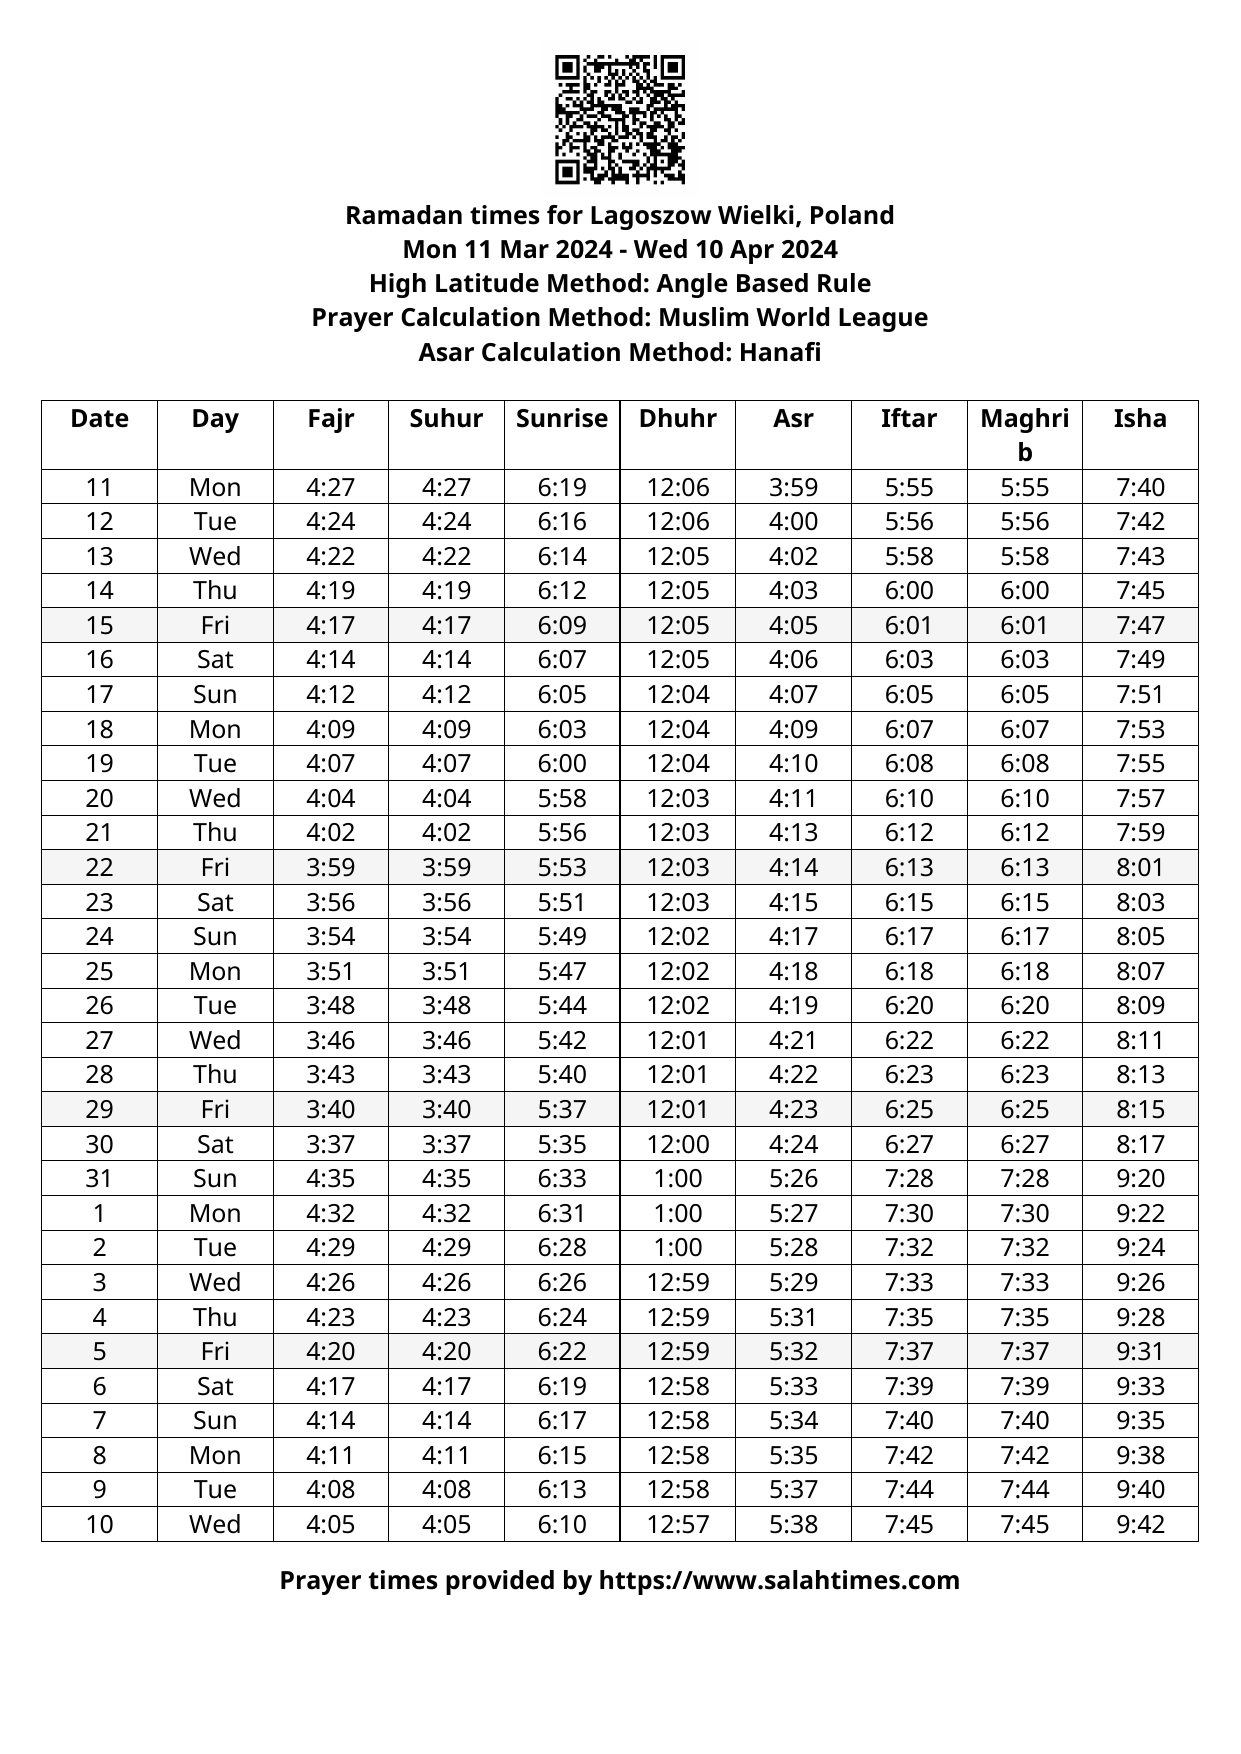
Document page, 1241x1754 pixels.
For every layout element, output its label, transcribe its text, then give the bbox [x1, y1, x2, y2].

table_cell 4:23 [389, 1300, 504, 1333]
table_cell Sat [158, 885, 273, 918]
table_cell 4:27 [389, 470, 504, 503]
table_cell 12:01 [621, 1058, 735, 1091]
table_cell 4:17 [274, 1369, 388, 1402]
table_cell Fri [158, 1092, 273, 1126]
table_cell 3:56 [274, 885, 388, 918]
table_cell 3:59 [736, 470, 851, 503]
table_cell 4:06 [736, 643, 851, 676]
table_cell 3:37 [389, 1127, 504, 1160]
table_cell 28 [42, 1058, 157, 1091]
table_cell 5:42 [505, 1023, 619, 1057]
table_cell 6:08 [968, 746, 1082, 780]
table_cell 7:47 [1083, 608, 1198, 642]
table_cell 8:17 [1083, 1127, 1198, 1160]
table_header Dhuhr [621, 401, 735, 469]
table_cell Fri [158, 608, 273, 642]
table_cell 4:22 [274, 539, 388, 572]
table_cell 12:02 [621, 919, 735, 953]
table_cell 7:33 [968, 1265, 1082, 1299]
table_cell 6:03 [505, 712, 619, 745]
table_cell 5:37 [505, 1092, 619, 1126]
table_cell 9:26 [1083, 1265, 1198, 1299]
table_cell 5:44 [505, 989, 619, 1022]
table_cell 7:43 [1083, 539, 1198, 572]
table_cell 4:14 [736, 850, 851, 884]
table_cell 6:07 [505, 643, 619, 676]
table_cell 7:51 [1083, 677, 1198, 711]
table_cell 4:02 [389, 816, 504, 849]
table_cell 6:27 [852, 1127, 967, 1160]
table_cell 4:08 [274, 1473, 388, 1506]
table_cell 6:00 [852, 574, 967, 607]
table_cell 6:25 [852, 1092, 967, 1126]
table_cell 12:58 [621, 1404, 735, 1437]
table_cell 14 [42, 574, 157, 607]
table_cell Tue [158, 1473, 273, 1506]
table_cell 7:53 [1083, 712, 1198, 745]
table_cell 4:20 [274, 1334, 388, 1368]
table_cell 4:09 [389, 712, 504, 745]
table_cell 6:03 [852, 643, 967, 676]
table_cell Sun [158, 1161, 273, 1195]
table_cell 7:49 [1083, 643, 1198, 676]
table_cell 5:49 [505, 919, 619, 953]
table_cell Sun [158, 1404, 273, 1437]
table_cell 6:16 [505, 504, 619, 538]
table_cell Sun [158, 677, 273, 711]
table_header Asr [736, 401, 851, 469]
table_cell Wed [158, 539, 273, 572]
table_cell 4:17 [274, 608, 388, 642]
table_cell 10 [42, 1507, 157, 1541]
table_cell 4:14 [274, 643, 388, 676]
table_cell 7:45 [852, 1507, 967, 1541]
table_cell 12:06 [621, 504, 735, 538]
table_cell 5:58 [852, 539, 967, 572]
table_cell 1:00 [621, 1231, 735, 1264]
table_cell 4:24 [736, 1127, 851, 1160]
table_cell 4:29 [389, 1231, 504, 1264]
table_cell 4:35 [274, 1161, 388, 1195]
table_cell 6:10 [968, 781, 1082, 814]
table_cell 6:01 [852, 608, 967, 642]
table_cell 6:19 [505, 1369, 619, 1402]
table_cell 7:42 [852, 1438, 967, 1472]
table_cell 6:00 [505, 746, 619, 780]
table_cell 12:58 [621, 1438, 735, 1472]
table_cell 31 [42, 1161, 157, 1195]
table_cell Tue [158, 504, 273, 538]
table_cell 7:28 [968, 1161, 1082, 1195]
table_cell 16 [42, 643, 157, 676]
table_cell 12:03 [621, 781, 735, 814]
table_cell 6:12 [852, 816, 967, 849]
table_cell 12:05 [621, 539, 735, 572]
table_cell Wed [158, 781, 273, 814]
text Mon 11 Mar 2024 - Wed 10 Apr 2024 [42, 232, 1198, 266]
table_cell 6:20 [968, 989, 1082, 1022]
table_cell Wed [158, 1507, 273, 1541]
table_cell 6:27 [968, 1127, 1082, 1160]
table_cell 4:17 [736, 919, 851, 953]
table_cell 6:10 [852, 781, 967, 814]
table_cell 8:09 [1083, 989, 1198, 1022]
table_cell 6:22 [505, 1334, 619, 1368]
table_cell 17 [42, 677, 157, 711]
table_cell 5:32 [736, 1334, 851, 1368]
table_cell Tue [158, 1231, 273, 1264]
table_cell 4:35 [389, 1161, 504, 1195]
table_cell 7:33 [852, 1265, 967, 1299]
table_cell 12:00 [621, 1127, 735, 1160]
table_cell 4:14 [389, 1404, 504, 1437]
table_cell 4:10 [736, 746, 851, 780]
table_cell 3:46 [274, 1023, 388, 1057]
table_cell 6:10 [505, 1507, 619, 1541]
table_cell Mon [158, 712, 273, 745]
table_cell 1:00 [621, 1196, 735, 1229]
table_cell 5:55 [968, 470, 1082, 503]
table_cell 12:01 [621, 1023, 735, 1057]
table_cell 6:05 [852, 677, 967, 711]
table_cell 4:05 [736, 608, 851, 642]
table_cell 25 [42, 954, 157, 987]
table_header Maghrib [968, 401, 1082, 469]
table_cell 5:58 [505, 781, 619, 814]
table_cell 18 [42, 712, 157, 745]
table_cell 9:33 [1083, 1369, 1198, 1402]
table_cell 4:17 [389, 1369, 504, 1402]
table_cell 4:09 [736, 712, 851, 745]
table_cell 20 [42, 781, 157, 814]
table_cell 4:24 [274, 504, 388, 538]
table_cell 3:56 [389, 885, 504, 918]
table_cell 6:09 [505, 608, 619, 642]
table_cell 7:30 [968, 1196, 1082, 1229]
table_cell 7:45 [1083, 574, 1198, 607]
table_cell 6:31 [505, 1196, 619, 1229]
table_cell 6:14 [505, 539, 619, 572]
table_cell 4:19 [274, 574, 388, 607]
table_cell 12:03 [621, 850, 735, 884]
table_cell Sun [158, 919, 273, 953]
table_cell 4:20 [389, 1334, 504, 1368]
table_cell 6:12 [968, 816, 1082, 849]
table_cell 6:17 [852, 919, 967, 953]
text Ramadan times for Lagoszow Wielki, Poland [42, 198, 1198, 232]
table_cell 2 [42, 1231, 157, 1264]
table_cell 12:57 [621, 1507, 735, 1541]
table_cell Tue [158, 746, 273, 780]
table_cell Thu [158, 1300, 273, 1333]
table_cell 5:40 [505, 1058, 619, 1091]
table_cell 4:07 [736, 677, 851, 711]
table_cell 4:22 [389, 539, 504, 572]
table_cell 7:40 [968, 1404, 1082, 1437]
table_cell 4:07 [389, 746, 504, 780]
text High Latitude Method: Angle Based Rule [42, 266, 1198, 300]
table_cell 4:02 [736, 539, 851, 572]
table_cell 3:40 [389, 1092, 504, 1126]
table_cell 6:18 [968, 954, 1082, 987]
table_cell 13 [42, 539, 157, 572]
table_cell 7:37 [968, 1334, 1082, 1368]
table_cell 9 [42, 1473, 157, 1506]
table_cell 4:04 [274, 781, 388, 814]
table_cell 7:44 [852, 1473, 967, 1506]
table_cell 1 [42, 1196, 157, 1229]
table_cell 5:55 [852, 470, 967, 503]
table_cell 5:56 [852, 504, 967, 538]
table_cell 12:02 [621, 989, 735, 1022]
table_cell 6:08 [852, 746, 967, 780]
table_cell 15 [42, 608, 157, 642]
table_cell 4:02 [274, 816, 388, 849]
text Prayer times provided by https://www.salahtimes.com [42, 1563, 1198, 1597]
table_cell 6:13 [852, 850, 967, 884]
table_cell 6 [42, 1369, 157, 1402]
table_cell 7:30 [852, 1196, 967, 1229]
table_header Sunrise [505, 401, 619, 469]
table_cell 4:11 [736, 781, 851, 814]
table_cell 7:40 [1083, 470, 1198, 503]
table_cell 4:22 [736, 1058, 851, 1091]
table_cell 4:19 [389, 574, 504, 607]
table_cell Thu [158, 574, 273, 607]
table_cell 4:24 [389, 504, 504, 538]
table_cell 6:01 [968, 608, 1082, 642]
table_cell 30 [42, 1127, 157, 1160]
table_cell 5:27 [736, 1196, 851, 1229]
table_cell 4:05 [274, 1507, 388, 1541]
table_cell 9:24 [1083, 1231, 1198, 1264]
table_cell 9:35 [1083, 1404, 1198, 1437]
table_cell 9:38 [1083, 1438, 1198, 1472]
table_cell 12:05 [621, 608, 735, 642]
table_cell 5:58 [968, 539, 1082, 572]
table_cell 4:11 [389, 1438, 504, 1472]
table_cell 12:04 [621, 712, 735, 745]
table_cell 3:46 [389, 1023, 504, 1057]
table_cell 7:35 [852, 1300, 967, 1333]
table_cell 7:59 [1083, 816, 1198, 849]
table_cell 9:28 [1083, 1300, 1198, 1333]
table_cell 6:17 [968, 919, 1082, 953]
table_cell 11 [42, 470, 157, 503]
table_cell 6:13 [968, 850, 1082, 884]
table_cell 6:05 [505, 677, 619, 711]
table_cell 3:51 [274, 954, 388, 987]
table_cell 7:42 [1083, 504, 1198, 538]
table_cell 9:40 [1083, 1473, 1198, 1506]
table_cell Wed [158, 1265, 273, 1299]
table_cell 6:15 [852, 885, 967, 918]
table_cell 12:59 [621, 1300, 735, 1333]
table_cell 4:00 [736, 504, 851, 538]
table_header Date [42, 401, 157, 469]
table_cell 5:28 [736, 1231, 851, 1264]
table_cell Thu [158, 816, 273, 849]
text Asar Calculation Method: Hanafi [42, 334, 1198, 368]
table_cell 3:40 [274, 1092, 388, 1126]
table_cell 3:54 [274, 919, 388, 953]
table_cell 6:23 [968, 1058, 1082, 1091]
table_header Fajr [274, 401, 388, 469]
table_cell 4:13 [736, 816, 851, 849]
table_cell 6:00 [968, 574, 1082, 607]
table_cell 7:35 [968, 1300, 1082, 1333]
table_cell 4:05 [389, 1507, 504, 1541]
table_cell 23 [42, 885, 157, 918]
table_cell 7:39 [968, 1369, 1082, 1402]
table_cell 3:43 [389, 1058, 504, 1091]
table_cell 12:59 [621, 1334, 735, 1368]
table_cell 5:47 [505, 954, 619, 987]
table_cell 6:15 [505, 1438, 619, 1472]
table_cell Sat [158, 1127, 273, 1160]
table_cell 5:31 [736, 1300, 851, 1333]
table_cell 6:13 [505, 1473, 619, 1506]
table_cell 5:35 [505, 1127, 619, 1160]
table_cell Tue [158, 989, 273, 1022]
table_cell 12:05 [621, 643, 735, 676]
table_cell 7:45 [968, 1507, 1082, 1541]
table_cell 6:22 [852, 1023, 967, 1057]
table_cell 3:59 [274, 850, 388, 884]
table_cell 12:05 [621, 574, 735, 607]
table_cell 5:51 [505, 885, 619, 918]
table_cell 4:17 [389, 608, 504, 642]
table_cell 4:09 [274, 712, 388, 745]
table_cell 4:19 [736, 989, 851, 1022]
table_cell 12:58 [621, 1473, 735, 1506]
table_cell Mon [158, 1438, 273, 1472]
table_cell 12:03 [621, 885, 735, 918]
table_header Isha [1083, 401, 1198, 469]
table_cell 6:05 [968, 677, 1082, 711]
table_cell 3:59 [389, 850, 504, 884]
table_cell 12:01 [621, 1092, 735, 1126]
table_cell 7:57 [1083, 781, 1198, 814]
table_cell 12:04 [621, 746, 735, 780]
table_cell 7:39 [852, 1369, 967, 1402]
table_cell 6:07 [852, 712, 967, 745]
table_cell 26 [42, 989, 157, 1022]
table_cell 4:15 [736, 885, 851, 918]
table_cell Fri [158, 850, 273, 884]
table_cell 6:17 [505, 1404, 619, 1437]
table_cell 5:38 [736, 1507, 851, 1541]
table_cell 6:26 [505, 1265, 619, 1299]
table_cell Sat [158, 643, 273, 676]
table_cell 24 [42, 919, 157, 953]
table_header Day [158, 401, 273, 469]
table_cell 6:25 [968, 1092, 1082, 1126]
table_cell 6:12 [505, 574, 619, 607]
table_cell 9:31 [1083, 1334, 1198, 1368]
table_cell 6:24 [505, 1300, 619, 1333]
table_cell 5 [42, 1334, 157, 1368]
table_cell 6:23 [852, 1058, 967, 1091]
table_cell 4:32 [389, 1196, 504, 1229]
table_cell 29 [42, 1092, 157, 1126]
table_cell 12:58 [621, 1369, 735, 1402]
table_cell 4:11 [274, 1438, 388, 1472]
table_cell 4:29 [274, 1231, 388, 1264]
table_cell 4:26 [389, 1265, 504, 1299]
table_cell 3:51 [389, 954, 504, 987]
table_cell 6:33 [505, 1161, 619, 1195]
table_cell 4:26 [274, 1265, 388, 1299]
table_cell 8:05 [1083, 919, 1198, 953]
table_cell Mon [158, 954, 273, 987]
table_cell 6:07 [968, 712, 1082, 745]
table_cell 5:37 [736, 1473, 851, 1506]
table_cell Thu [158, 1058, 273, 1091]
table_cell 9:42 [1083, 1507, 1198, 1541]
table_cell 12:03 [621, 816, 735, 849]
table_cell 22 [42, 850, 157, 884]
table_cell Wed [158, 1023, 273, 1057]
table_cell 5:33 [736, 1369, 851, 1402]
table_cell 8:03 [1083, 885, 1198, 918]
table_cell 3:54 [389, 919, 504, 953]
table_cell 8:13 [1083, 1058, 1198, 1091]
table_cell 4:23 [274, 1300, 388, 1333]
table_cell 8:07 [1083, 954, 1198, 987]
table_cell 4:18 [736, 954, 851, 987]
table_cell Sat [158, 1369, 273, 1402]
table_cell 8:15 [1083, 1092, 1198, 1126]
table_cell 5:35 [736, 1438, 851, 1472]
table_cell 4:08 [389, 1473, 504, 1506]
table_cell 5:26 [736, 1161, 851, 1195]
table_header Suhur [389, 401, 504, 469]
table_cell 7:44 [968, 1473, 1082, 1506]
table_cell 1:00 [621, 1161, 735, 1195]
table_cell 5:56 [968, 504, 1082, 538]
table_cell 21 [42, 816, 157, 849]
table_cell 5:34 [736, 1404, 851, 1437]
table_cell 7:42 [968, 1438, 1082, 1472]
table_cell 12:59 [621, 1265, 735, 1299]
table_cell 9:22 [1083, 1196, 1198, 1229]
table_cell Mon [158, 1196, 273, 1229]
table_cell 3 [42, 1265, 157, 1299]
table_cell 8 [42, 1438, 157, 1472]
table_cell 6:15 [968, 885, 1082, 918]
table_cell 8:01 [1083, 850, 1198, 884]
table_cell 6:20 [852, 989, 967, 1022]
table_cell 7:32 [852, 1231, 967, 1264]
table_cell Fri [158, 1334, 273, 1368]
table_cell 4:14 [389, 643, 504, 676]
table_cell 7 [42, 1404, 157, 1437]
table_cell 4:14 [274, 1404, 388, 1437]
table_cell 6:18 [852, 954, 967, 987]
table_cell 4:12 [274, 677, 388, 711]
table_cell 3:48 [274, 989, 388, 1022]
table_cell 3:43 [274, 1058, 388, 1091]
table_cell 9:20 [1083, 1161, 1198, 1195]
table_cell 7:37 [852, 1334, 967, 1368]
table_cell 12:02 [621, 954, 735, 987]
table_cell 5:56 [505, 816, 619, 849]
table_cell Mon [158, 470, 273, 503]
table_cell 4:23 [736, 1092, 851, 1126]
table_cell 4:07 [274, 746, 388, 780]
table_cell 7:55 [1083, 746, 1198, 780]
table_cell 4:03 [736, 574, 851, 607]
table_cell 5:29 [736, 1265, 851, 1299]
table_header Iftar [852, 401, 967, 469]
table_cell 6:19 [505, 470, 619, 503]
table_cell 8:11 [1083, 1023, 1198, 1057]
table_cell 6:22 [968, 1023, 1082, 1057]
table_cell 12:06 [621, 470, 735, 503]
picture [542, 41, 699, 198]
table_cell 7:28 [852, 1161, 967, 1195]
table_cell 4:12 [389, 677, 504, 711]
table_cell 4:21 [736, 1023, 851, 1057]
table_cell 5:53 [505, 850, 619, 884]
table_cell 12 [42, 504, 157, 538]
table_cell 6:28 [505, 1231, 619, 1264]
table_cell 7:40 [852, 1404, 967, 1437]
text Prayer Calculation Method: Muslim World League [42, 300, 1198, 334]
table_cell 3:37 [274, 1127, 388, 1160]
table_cell 19 [42, 746, 157, 780]
table_cell 12:04 [621, 677, 735, 711]
table_cell 27 [42, 1023, 157, 1057]
table_cell 4:32 [274, 1196, 388, 1229]
table_cell 7:32 [968, 1231, 1082, 1264]
table_cell 6:03 [968, 643, 1082, 676]
table_cell 4:04 [389, 781, 504, 814]
table_cell 3:48 [389, 989, 504, 1022]
table_cell 4:27 [274, 470, 388, 503]
table_cell 4 [42, 1300, 157, 1333]
